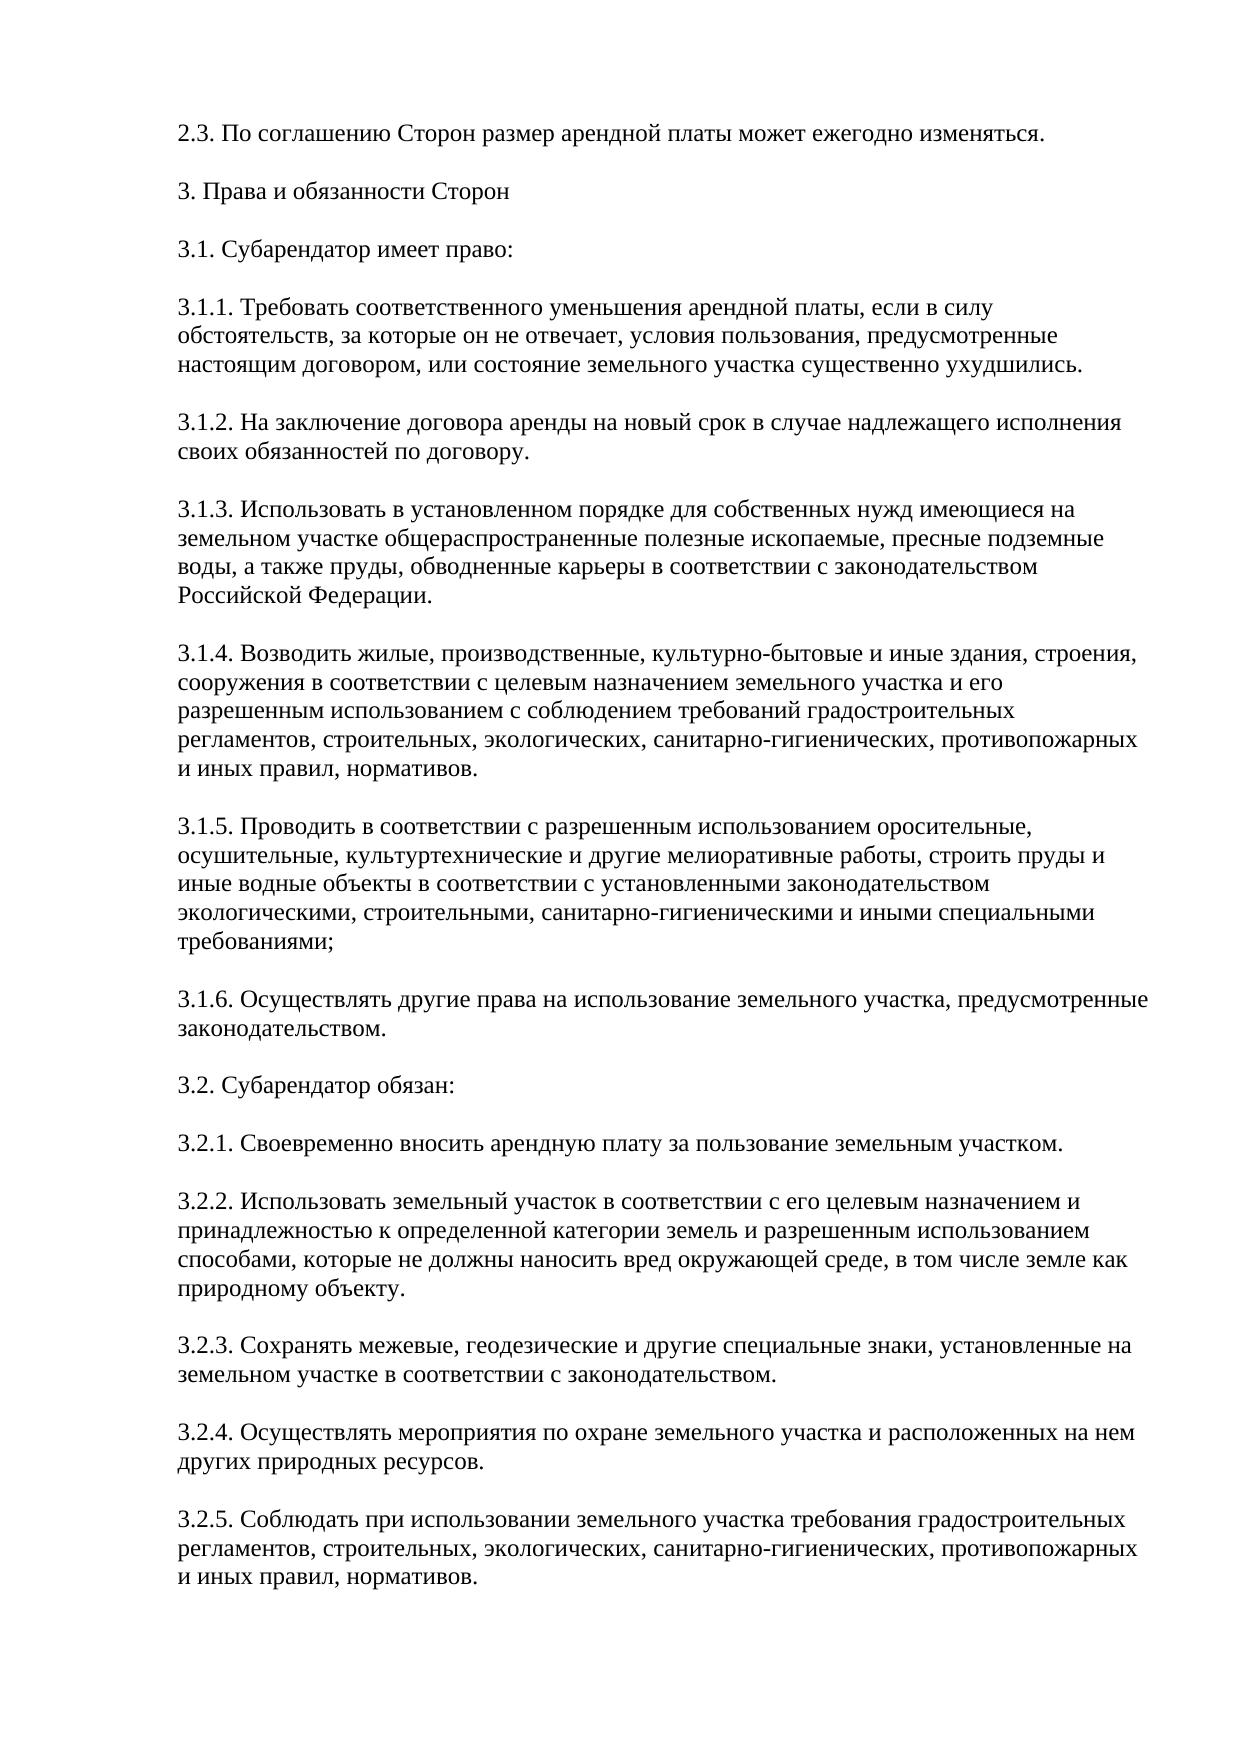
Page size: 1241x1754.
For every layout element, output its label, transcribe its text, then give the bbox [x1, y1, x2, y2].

text 3.1.4. Возводить жилые, производственные, культурно-бытовые и иные здания, строения, сооружения в соответствии с целевым назначением земельного участка и его разрешенным использованием с соблюдением требований градостроительных регламентов, строительных, экологических, санитарно-гигиенических, противопожарных и иных правил, нормативов. [177, 638, 1152, 782]
text 3.1.5. Проводить в соответствии с разрешенным использованием оросительные, осушительные, культуртехнические и другие мелиоративные работы, строить пруды и иные водные объекты в соответствии с установленными законодательством экологическими, строительными, санитарно-гигиеническими и иными специальными требованиями; [177, 811, 1152, 955]
text 3.1.1. Требовать соответственного уменьшения арендной платы, если в силу обстоятельств, за которые он не отвечает, условия пользования, предусмотренные настоящим договором, или состояние земельного участка существенно ухудшились. [177, 292, 1152, 378]
text 3.1.2. На заключение договора аренды на новый срок в случае надлежащего исполнения своих обязанностей по договору. [177, 407, 1152, 465]
text 3.2.3. Сохранять межевые, геодезические и другие специальные знаки, установленные на земельном участке в соответствии с законодательством. [177, 1331, 1152, 1388]
text 3.1. Субарендатор имеет право: [177, 234, 1152, 263]
text 2.3. По соглашению Сторон размер арендной платы может ежегодно изменяться. [177, 118, 1152, 147]
text 3.2.1. Своевременно вносить арендную плату за пользование земельным участком. [177, 1128, 1152, 1157]
text 3.2.5. Соблюдать при использовании земельного участка требования градостроительных регламентов, строительных, экологических, санитарно-гигиенических, противопожарных и иных правил, нормативов. [177, 1504, 1152, 1590]
text 3.2.2. Использовать земельный участок в соответствии с его целевым назначением и принадлежностью к определенной категории земель и разрешенным использованием способами, которые не должны наносить вред окружающей среде, в том числе земле как природному объекту. [177, 1186, 1152, 1301]
text 3.1.6. Осуществлять другие права на использование земельного участка, предусмотренные законодательством. [177, 984, 1152, 1041]
text 3.2.4. Осуществлять мероприятия по охране земельного участка и расположенных на нем других природных ресурсов. [177, 1417, 1152, 1475]
text 3. Права и обязанности Сторон [177, 176, 1152, 205]
text 3.1.3. Использовать в установленном порядке для собственных нужд имеющиеся на земельном участке общераспространенные полезные ископаемые, пресные подземные воды, а также пруды, обводненные карьеры в соответствии с законодательством Российской Федерации. [177, 494, 1152, 609]
text 3.2. Субарендатор обязан: [177, 1071, 1152, 1099]
